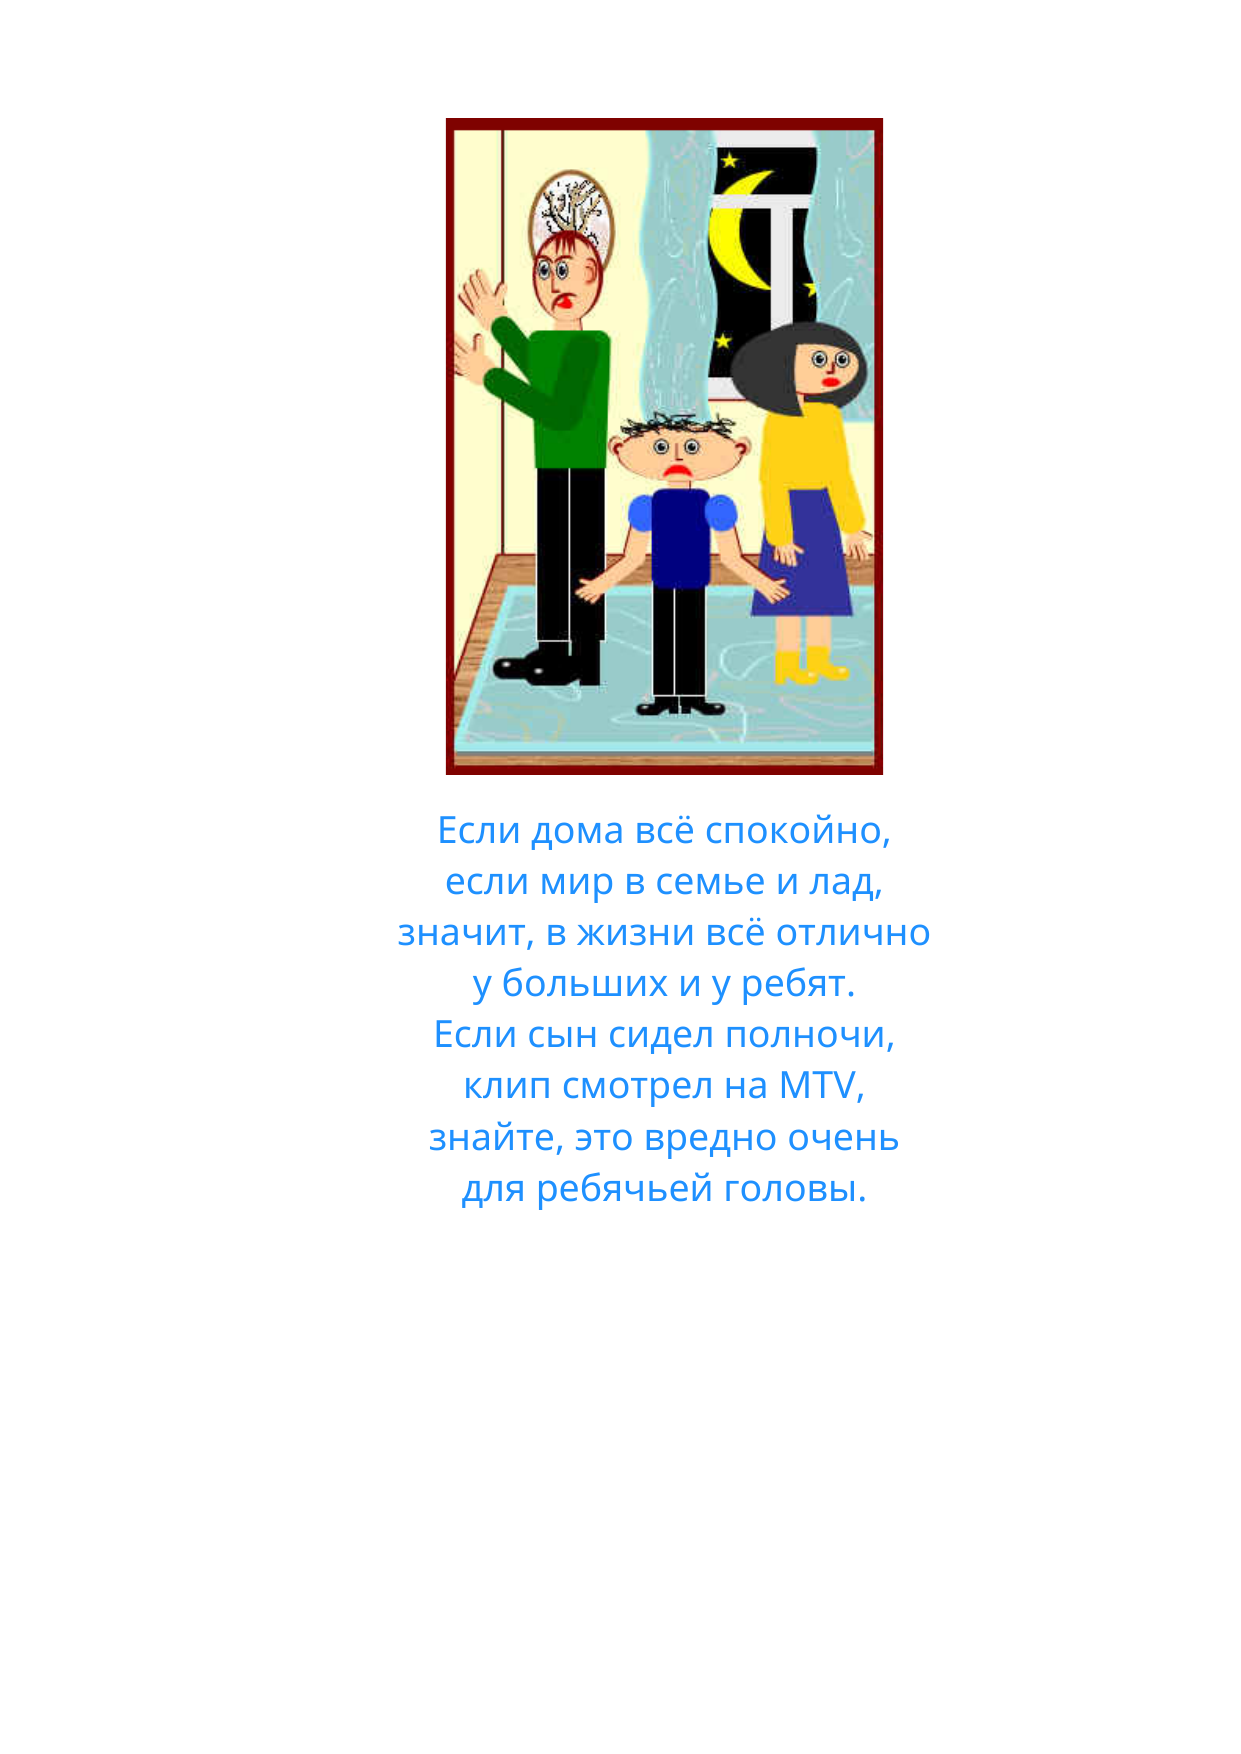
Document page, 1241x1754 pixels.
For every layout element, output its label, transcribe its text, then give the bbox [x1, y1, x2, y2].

text знайте, это вредно очень [177, 1110, 1152, 1161]
text у больших и у ребят. [177, 957, 1152, 1008]
text для ребячьей головы. [177, 1161, 1152, 1212]
text значит, в жизни всё отлично [177, 906, 1152, 957]
text клип смотрел на MTV, [177, 1059, 1152, 1110]
text Если дома всё спокойно, [177, 803, 1152, 854]
picture [445, 118, 884, 775]
text если мир в семье и лад, [177, 854, 1152, 906]
text Если сын сидел полночи, [177, 1008, 1152, 1059]
